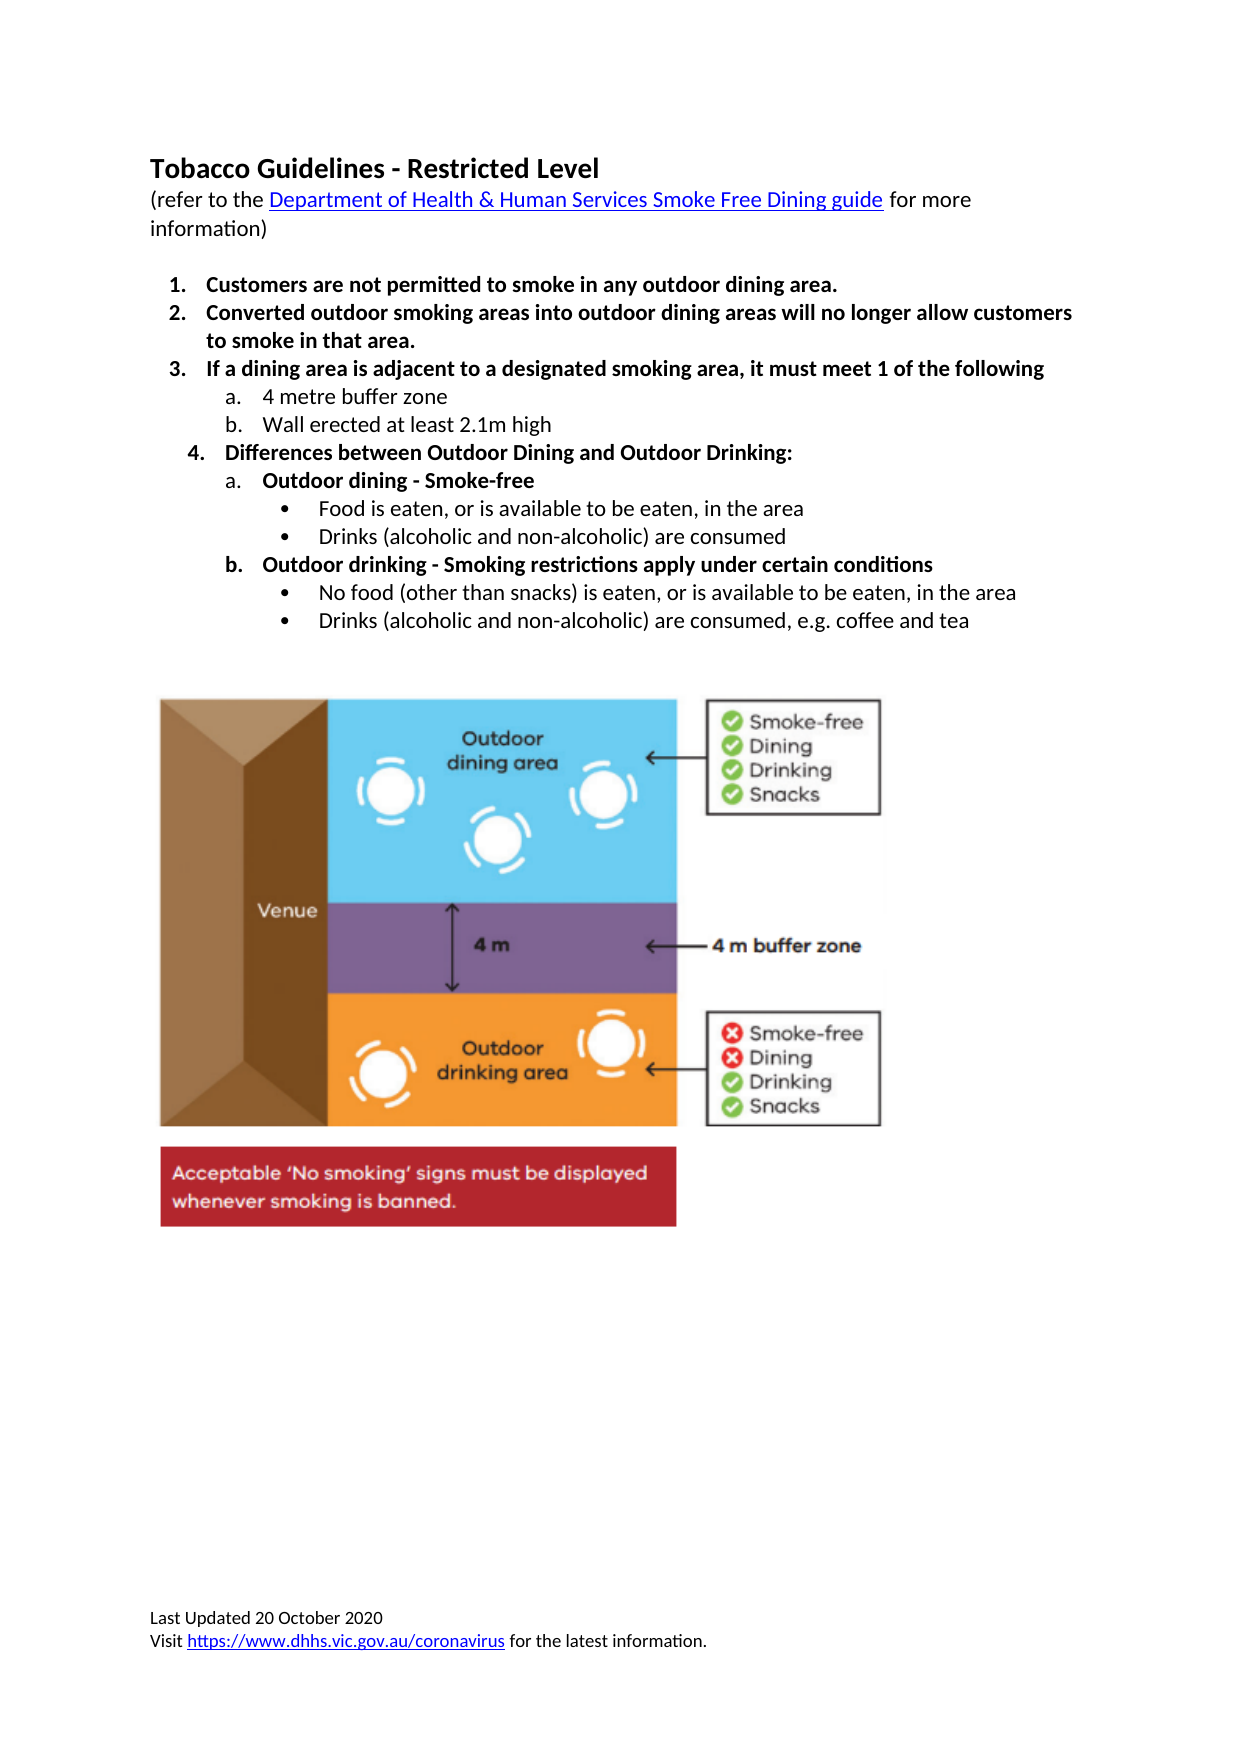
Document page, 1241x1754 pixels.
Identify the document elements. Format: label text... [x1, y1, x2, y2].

list Drinks (alcoholic and non-alcoholic) are consumed, e.g. coffee and tea [281, 606, 1090, 634]
picture [150, 687, 897, 1241]
list Drinks (alcoholic and non-alcoholic) are consumed [281, 522, 1090, 550]
list Converted outdoor smoking areas into outdoor dining areas will no longer allow customers to smoke in that area. [169, 298, 1090, 354]
list No food (other than snacks) is eaten, or is available to be eaten, in the area [281, 578, 1090, 606]
list If a dining area is adjacent to a designated smoking area, it must meet 1 of the following [169, 354, 1090, 382]
list Differences between Outdoor Dining and Outdoor Drinking: [187, 438, 1090, 466]
list Wall erected at least 2.1m high [225, 410, 1090, 438]
text (refer to the Department of Health & Human Services Smoke Free Dining guide for more information) [150, 186, 1090, 242]
list Outdoor dining - Smoke-free [225, 466, 1090, 494]
list Food is eaten, or is available to be eaten, in the area [281, 494, 1090, 522]
list 4 metre buffer zone [225, 382, 1090, 410]
text Tobacco Guidelines - Restricted Level [150, 150, 1090, 186]
list Outdoor drinking - Smoking restrictions apply under certain conditions [225, 550, 1090, 578]
list Customers are not permitted to smoke in any outdoor dining area. [169, 270, 1090, 298]
